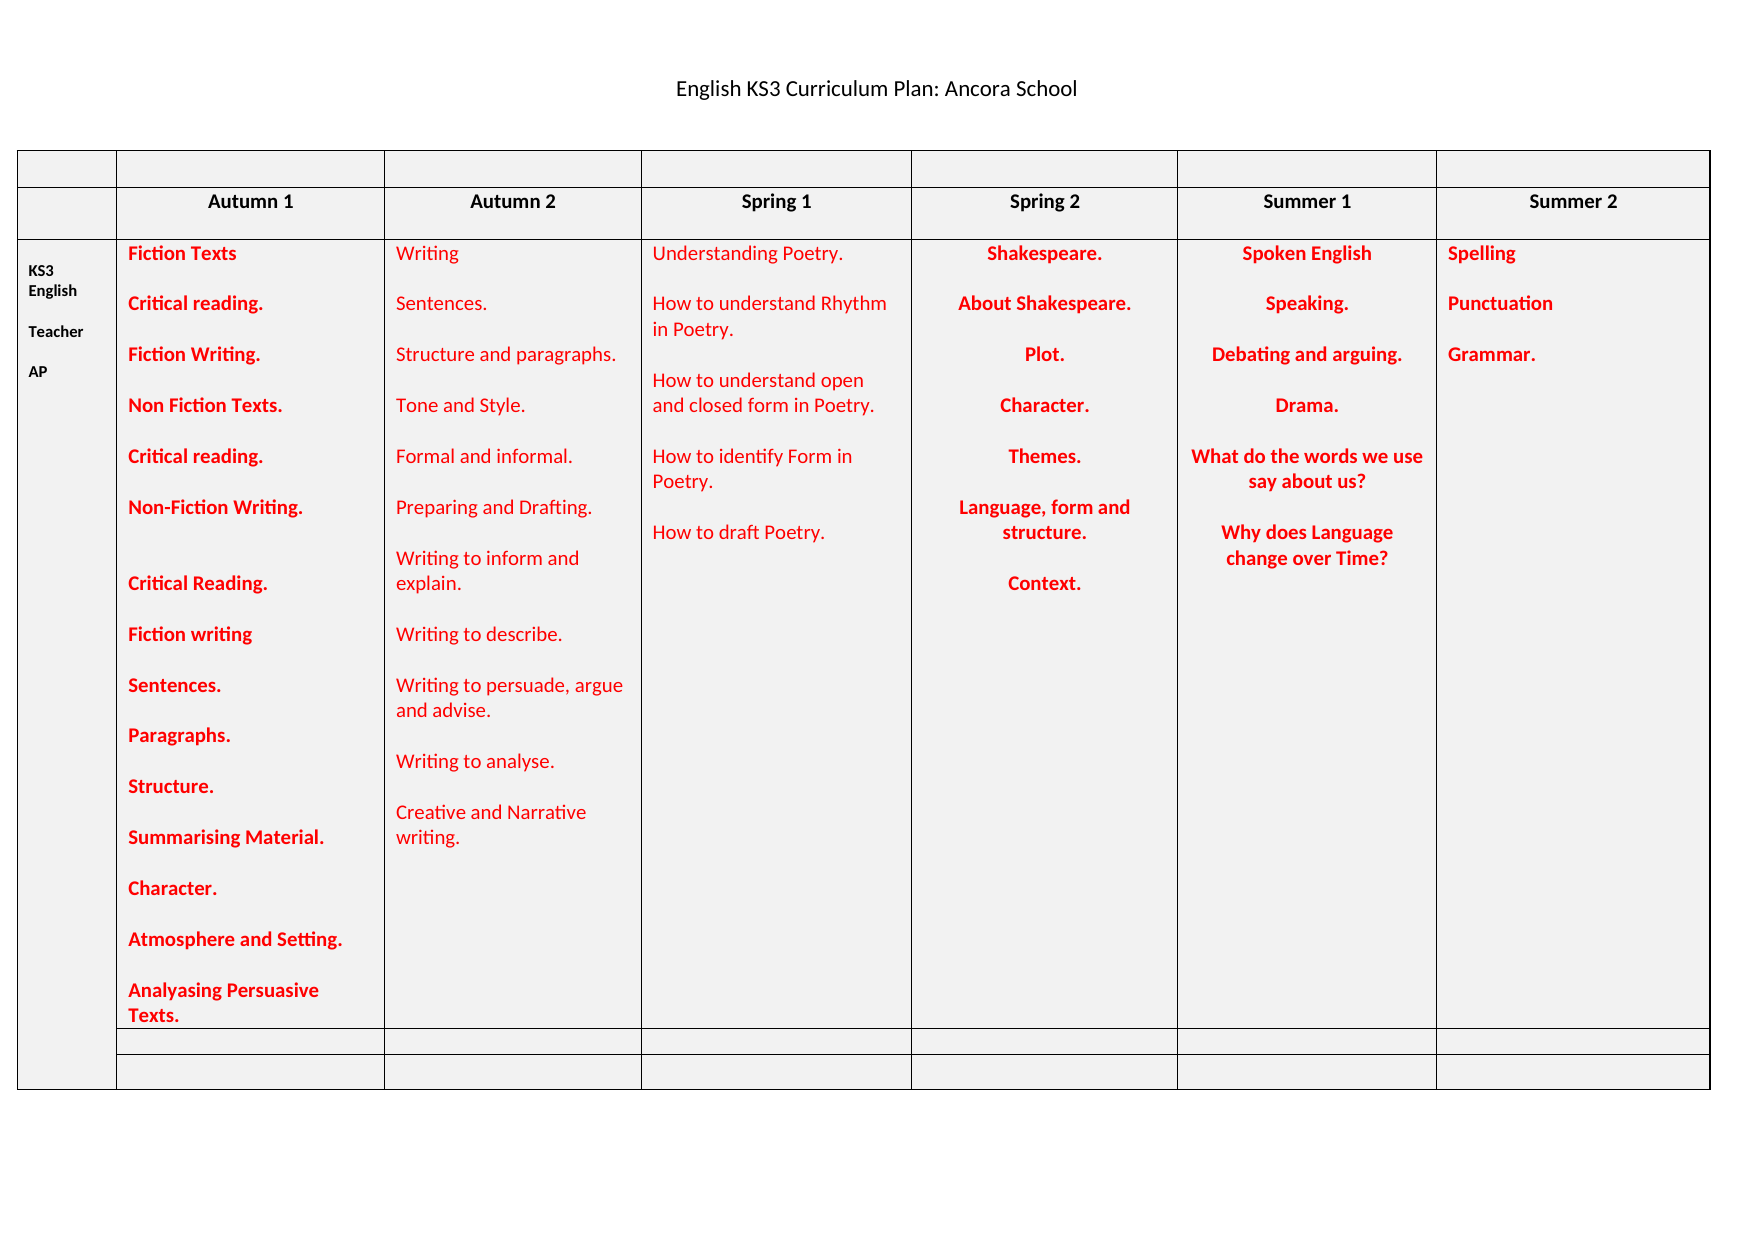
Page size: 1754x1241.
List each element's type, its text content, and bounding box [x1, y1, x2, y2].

table_cell [912, 1029, 1177, 1054]
table_header [18, 151, 116, 187]
table_cell Spring 2 [912, 188, 1177, 239]
table_cell Autumn 1 [117, 188, 384, 239]
table_cell Shakespeare. About Shakespeare. Plot. Character. Themes. Language, form and structure. Context. [912, 240, 1177, 1028]
table_header [1178, 151, 1436, 187]
table_cell Writing Sentences. Structure and paragraphs. Tone and Style. Formal and informal. Preparing and Drafting. Writing to inform and explain. Writing to describe. Writing to persuade, argue and advise. Writing to analyse. Creative and Narrative writing. [385, 240, 641, 1028]
table_cell [117, 1055, 384, 1089]
table_cell Fiction Texts Critical reading. Fiction Writing. Non Fiction Texts. Critical reading. Non-Fiction Writing. Critical Reading. Fiction writing Sentences. Paragraphs. Structure. Summarising Material. Character. Atmosphere and Setting. Analyasing Persuasive Texts. [117, 240, 384, 1028]
table_cell Summer 1 [1178, 188, 1436, 239]
table_cell [117, 1029, 384, 1054]
table_header [642, 151, 911, 187]
table_cell [1437, 1055, 1709, 1089]
table_cell Spelling Punctuation Grammar. [1437, 240, 1709, 1028]
table_cell Understanding Poetry. How to understand Rhythm in Poetry. How to understand open and closed form in Poetry. How to identify Form in Poetry. How to draft Poetry. [642, 240, 911, 1028]
table_cell [1178, 1029, 1436, 1054]
table_cell Spring 1 [642, 188, 911, 239]
table_cell [642, 1029, 911, 1054]
table_cell [912, 1055, 1177, 1089]
table_cell Autumn 2 [385, 188, 641, 239]
table_header [912, 151, 1177, 187]
table_header [1437, 151, 1709, 187]
table_cell Summer 2 [1437, 188, 1709, 239]
table_cell KS3 English Teacher AP Teacher AP [18, 240, 116, 1089]
table_cell [385, 1029, 641, 1054]
table_cell [642, 1055, 911, 1089]
table_cell [18, 188, 116, 239]
table_cell [1437, 1029, 1709, 1054]
table_header [385, 151, 641, 187]
table_header [117, 151, 384, 187]
table_cell [385, 1055, 641, 1089]
table_cell Spoken English Speaking. Debating and arguing. Drama. What do the words we use say about us? Why does Language change over Time? [1178, 240, 1436, 1028]
table_cell [1178, 1055, 1436, 1089]
